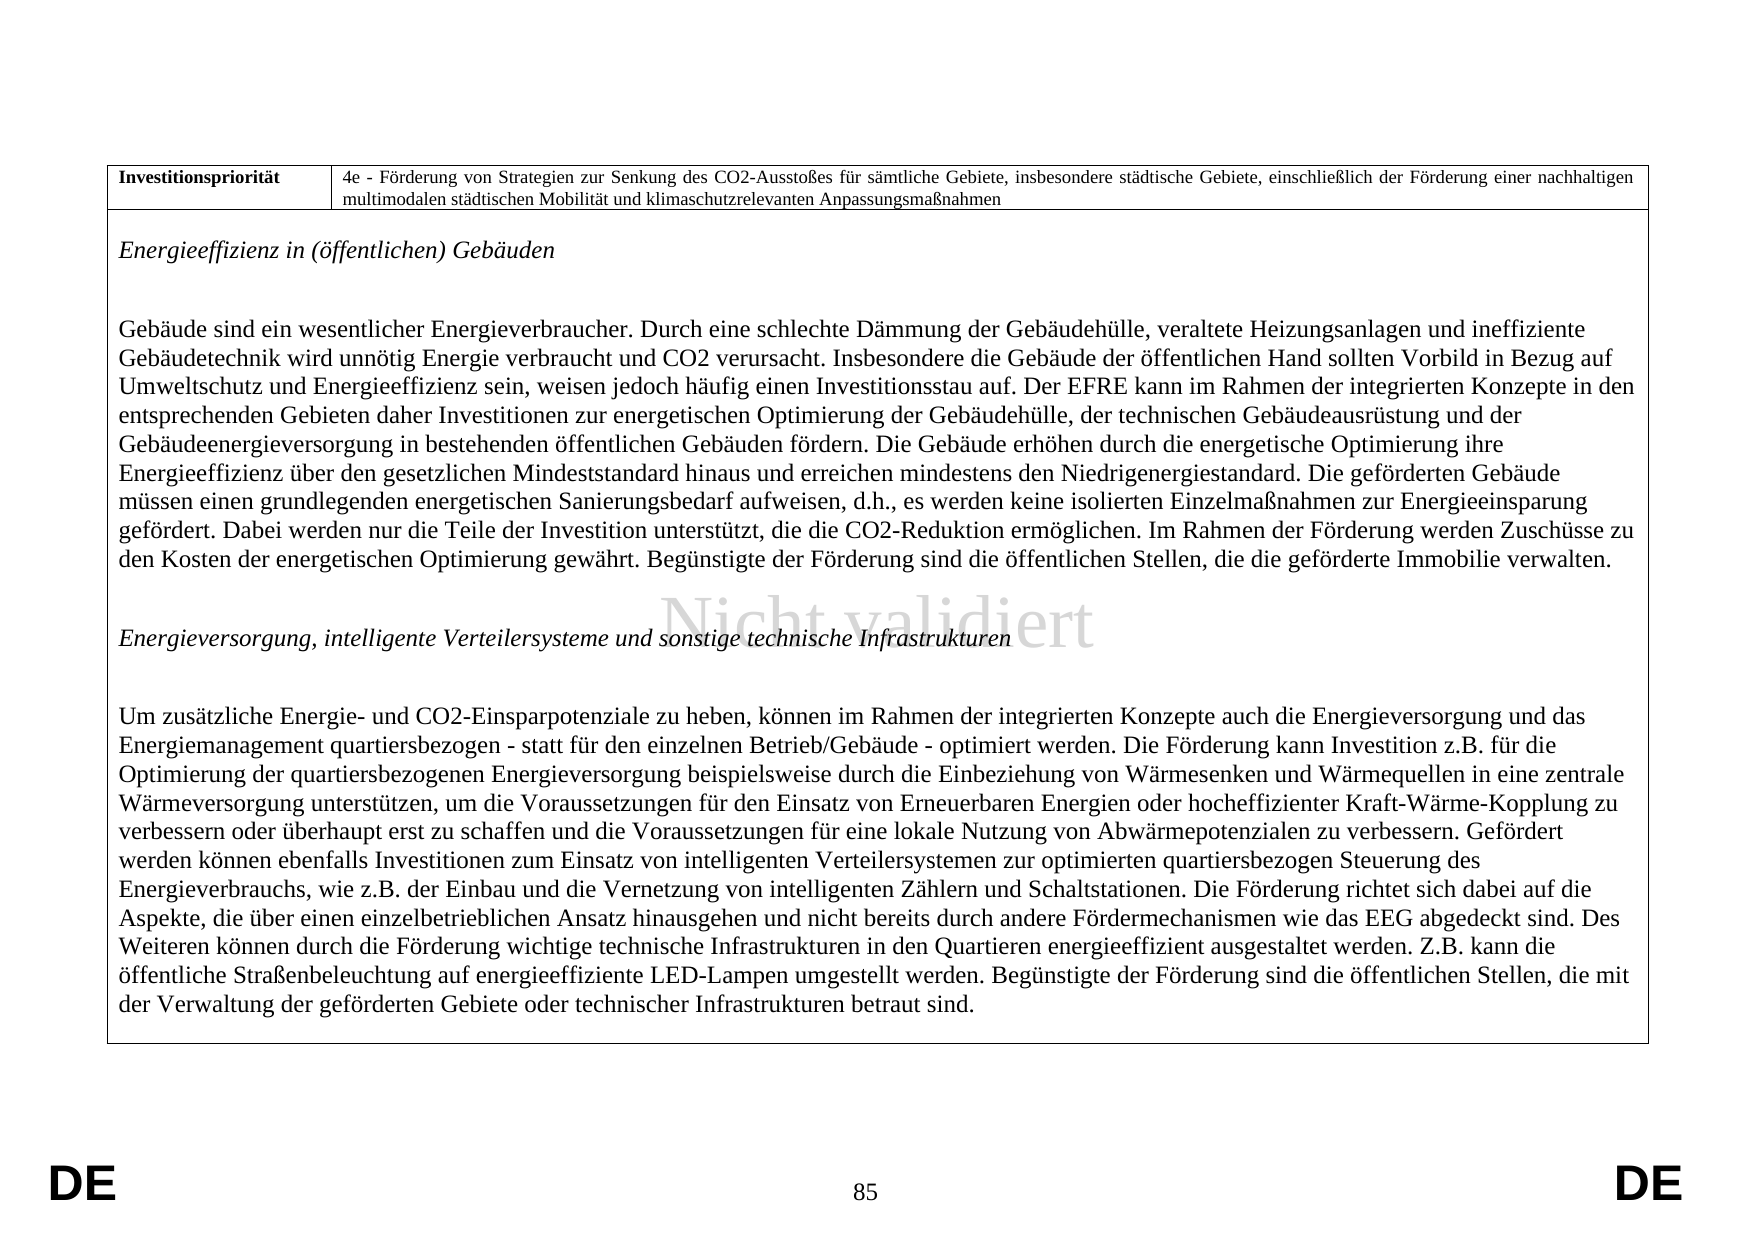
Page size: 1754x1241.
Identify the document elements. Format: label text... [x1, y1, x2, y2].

table_header Investitionspriorität [108, 166, 331, 209]
table_header 4e - Förderung von Strategien zur Senkung des CO2-Ausstoßes für sämtliche Gebiete, insbesondere städtische Gebiete, einschließlich der Förderung einer nachhaltigen multimodalen städtischen Mobilität und klimaschutzrelevanten Anpassungsmaßnahmen [332, 166, 1648, 209]
